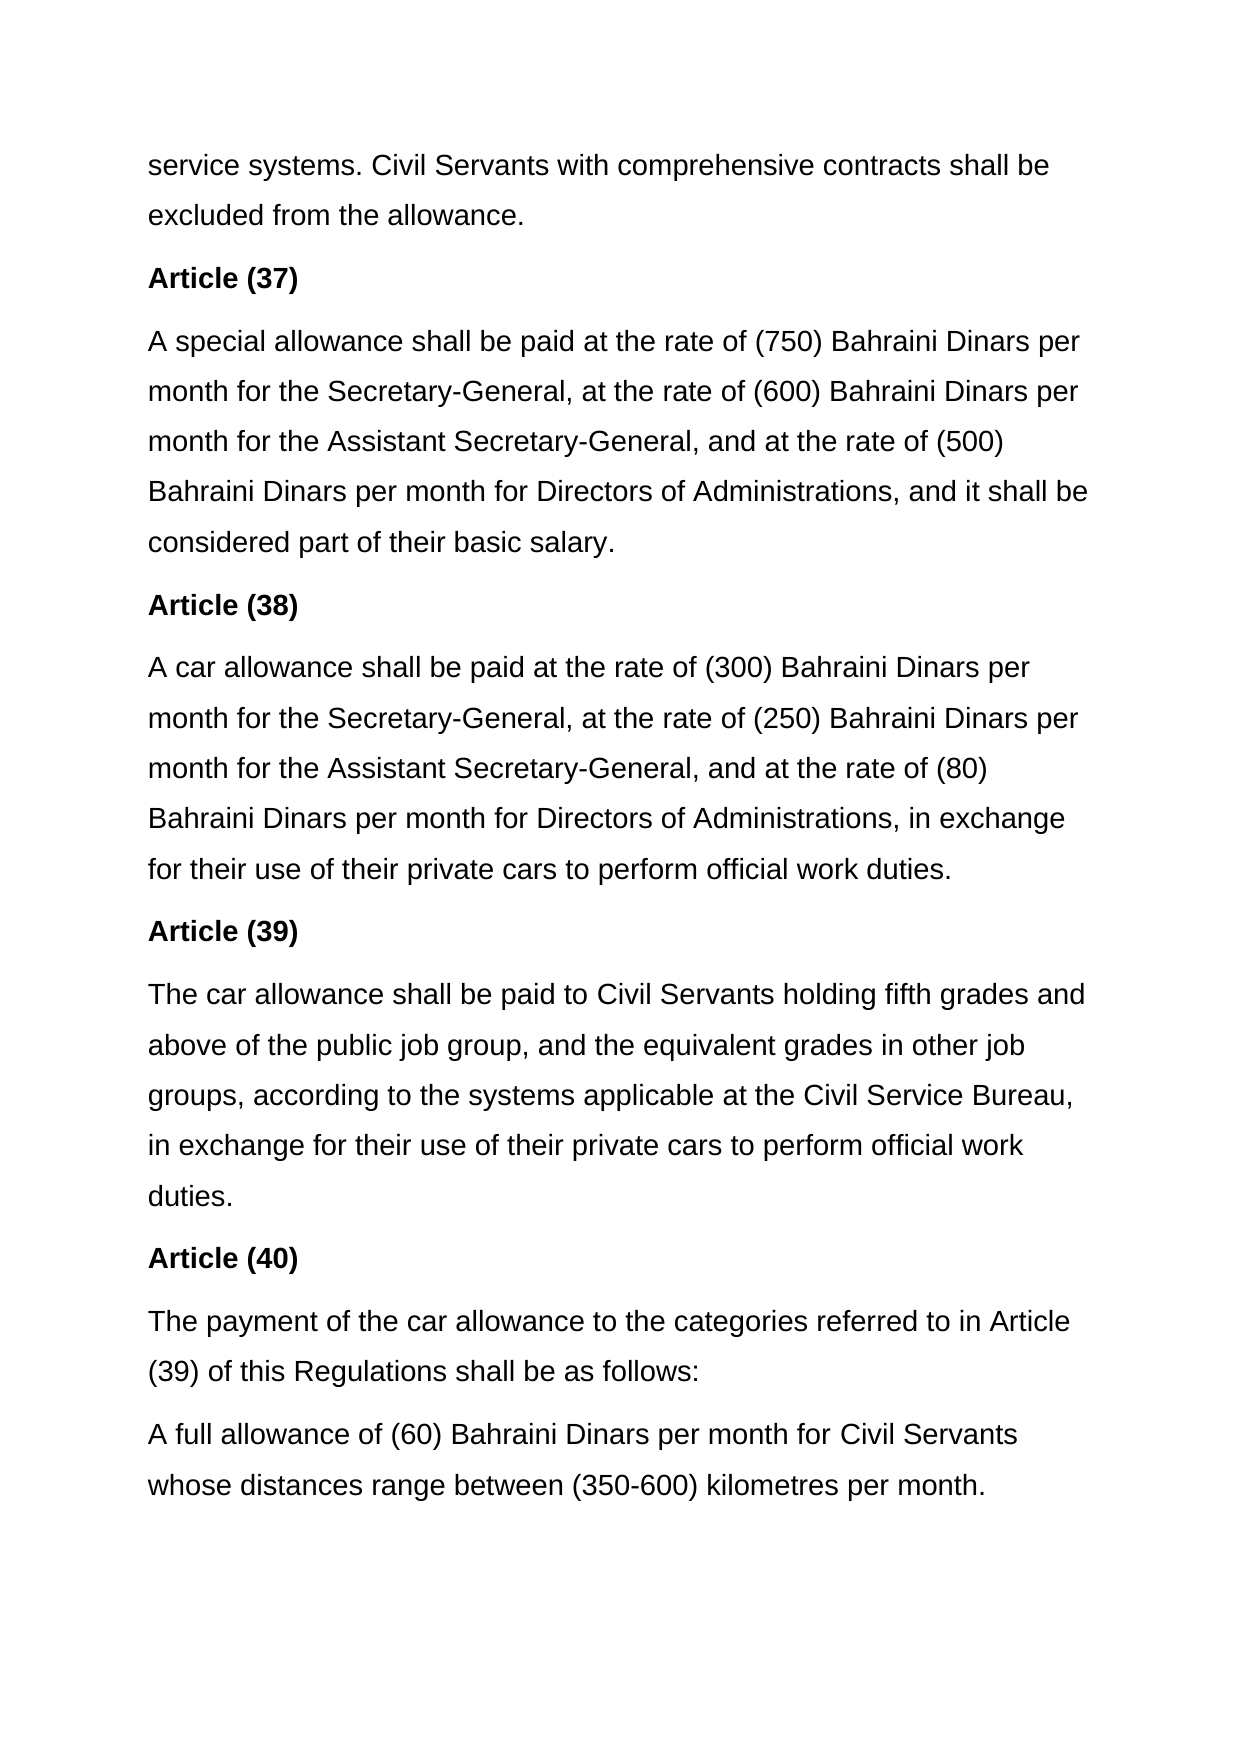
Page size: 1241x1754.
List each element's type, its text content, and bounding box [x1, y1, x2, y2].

text Article (38) [148, 588, 1093, 621]
text Article (37) [148, 261, 1093, 294]
text A car allowance shall be paid at the rate of (300) Bahraini Dinars per month for the Secretary-General, at the rate of (250) Bahraini Dinars per month for the Assistant Secretary-General, and at the rate of (80) Bahraini Dinars per month for Directors of Administrations, in exchange for their use of their private cars to perform official work duties. [148, 650, 1093, 885]
text Article (40) [148, 1241, 1093, 1275]
text The payment of the car allowance to the categories referred to in Article (39) of this Regulations shall be as follows: [148, 1304, 1093, 1388]
text The car allowance shall be paid to Civil Servants holding fifth grades and above of the public job group, and the equivalent grades in other job groups, according to the systems applicable at the Civil Service Bureau, in exchange for their use of their private cars to perform official work duties. [148, 977, 1093, 1212]
text Article (39) [148, 914, 1093, 948]
text A special allowance shall be paid at the rate of (750) Bahraini Dinars per month for the Secretary-General, at the rate of (600) Bahraini Dinars per month for the Assistant Secretary-General, and at the rate of (500) Bahraini Dinars per month for Directors of Administrations, and it shall be considered part of their basic salary. [148, 323, 1093, 558]
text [148, 148, 1093, 231]
text A full allowance of (60) Bahraini Dinars per month for Civil Servants whose distances range between (350-600) kilometres per month. [148, 1417, 1093, 1501]
